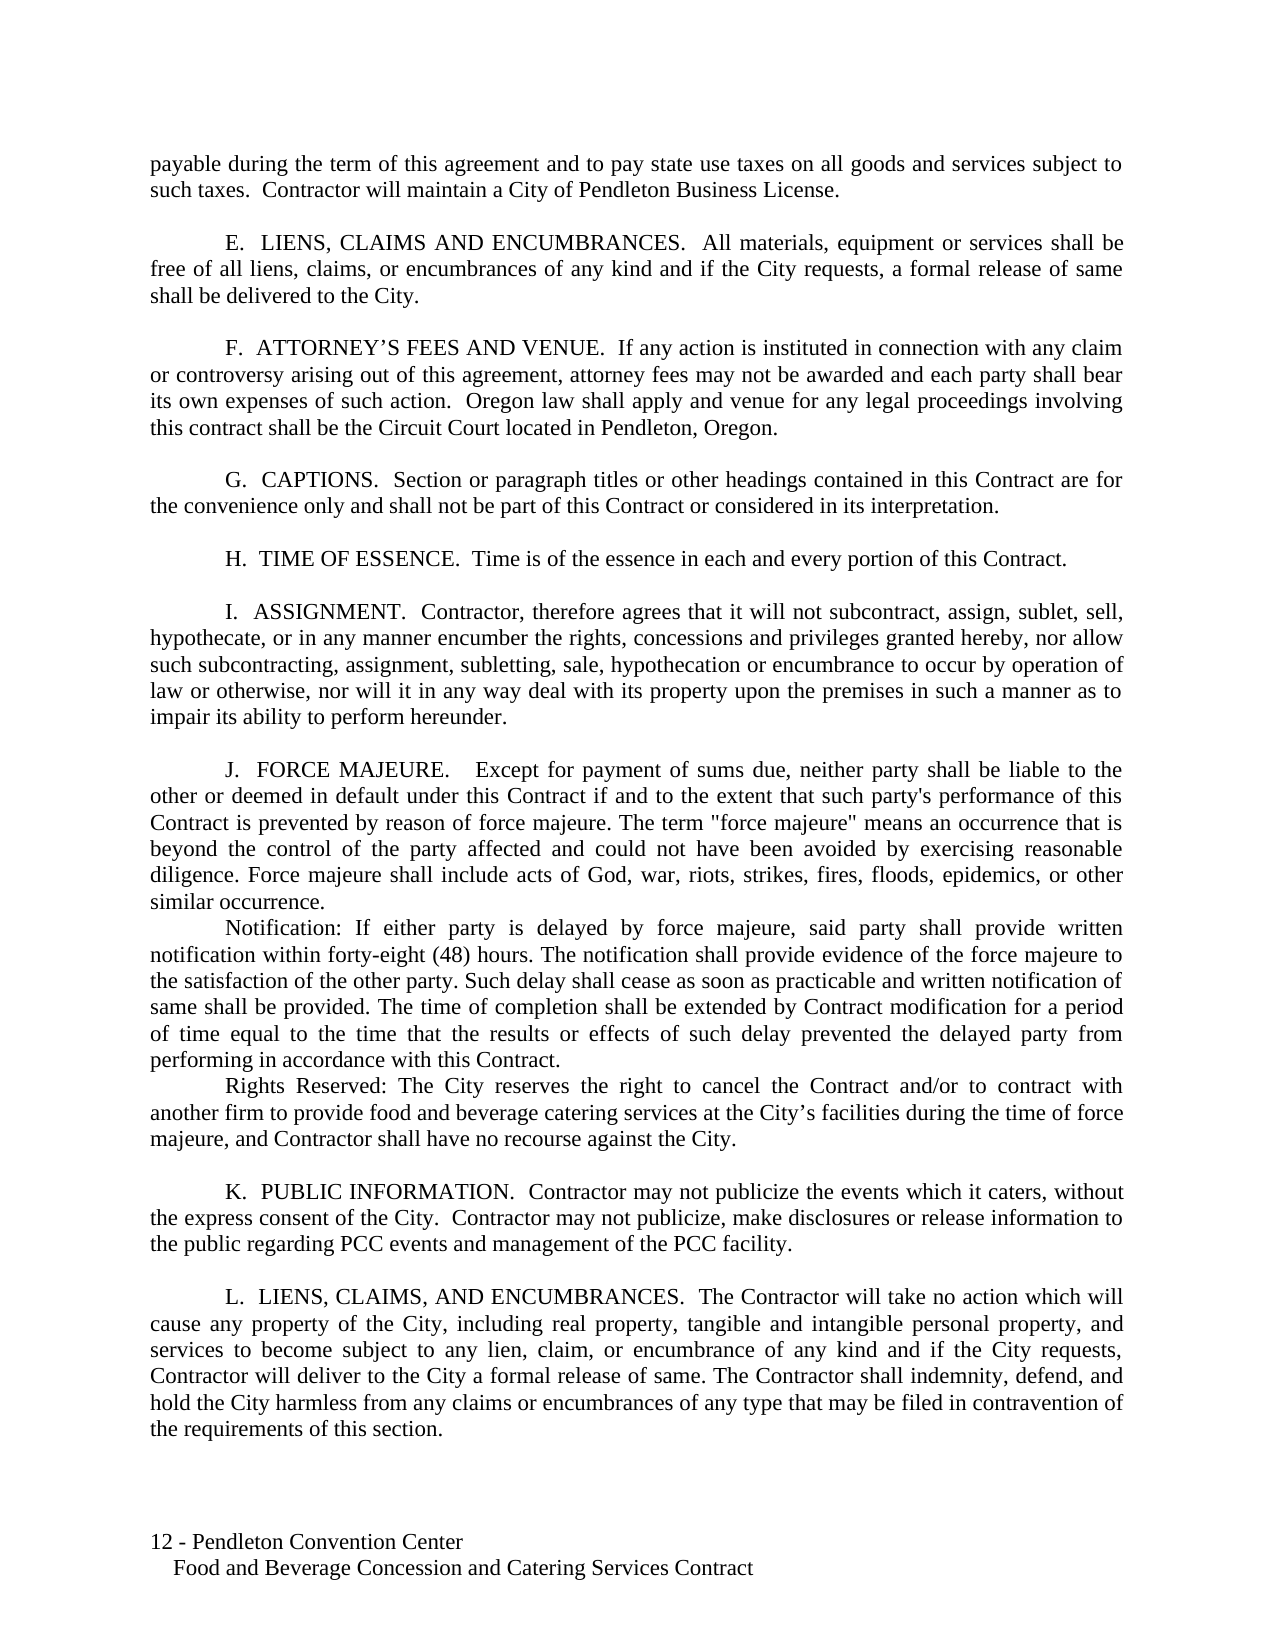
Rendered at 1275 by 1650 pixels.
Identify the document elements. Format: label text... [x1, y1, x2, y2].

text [150, 150, 1125, 203]
text H. TIME OF ESSENCE. Time is of the essence in each and every portion of this Contract. [150, 545, 1125, 572]
text F. ATTORNEY’S FEES AND VENUE. If any action is instituted in connection with any claim or controversy arising out of this agreement, attorney fees may not be awarded and each party shall bear its own expenses of such action. Oregon law shall apply and venue for any legal proceedings involving this contract shall be the Circuit Court located in Pendleton, Oregon. [150, 334, 1125, 440]
text I. ASSIGNMENT. Contractor, therefore agrees that it will not subcontract, assign, sublet, sell, hypothecate, or in any manner encumber the rights, concessions and privileges granted hereby, nor allow such subcontracting, assignment, subletting, sale, hypothecation or encumbrance to occur by operation of law or otherwise, nor will it in any way deal with its property upon the premises in such a manner as to impair its ability to perform hereunder. [150, 598, 1125, 730]
text L. LIENS, CLAIMS, AND ENCUMBRANCES. The Contractor will take no action which will cause any property of the City, including real property, tangible and intangible personal property, and services to become subject to any lien, claim, or encumbrance of any kind and if the City requests, Contractor will deliver to the City a formal release of same. The Contractor shall indemnity, defend, and hold the City harmless from any claims or encumbrances of any type that may be filed in contravention of the requirements of this section. [150, 1283, 1125, 1441]
text Rights Reserved: The City reserves the right to cancel the Contract and/or to contract with another firm to provide food and beverage catering services at the City’s facilities during the time of force majeure, and Contractor shall have no recourse against the City. [150, 1072, 1125, 1151]
text J. FORCE MAJEURE. Except for payment of sums due, neither party shall be liable to the other or deemed in default under this Contract if and to the extent that such party's performance of this Contract is prevented by reason of force majeure. The term "force majeure" means an occurrence that is beyond the control of the party affected and could not have been avoided by exercising reasonable diligence. Force majeure shall include acts of God, war, riots, strikes, fires, floods, epidemics, or other similar occurrence. [150, 756, 1125, 914]
text G. CAPTIONS. Section or paragraph titles or other headings contained in this Contract are for the convenience only and shall not be part of this Contract or considered in its interpretation. [150, 466, 1125, 519]
text K. PUBLIC INFORMATION. Contractor may not publicize the events which it caters, without the express consent of the City. Contractor may not publicize, make disclosures or release information to the public regarding PCC events and management of the PCC facility. [150, 1178, 1125, 1257]
text E. LIENS, CLAIMS AND ENCUMBRANCES. All materials, equipment or services shall be free of all liens, claims, or encumbrances of any kind and if the City requests, a formal release of same shall be delivered to the City. [150, 229, 1125, 308]
text Notification: If either party is delayed by force majeure, said party shall provide written notification within forty-eight (48) hours. The notification shall provide evidence of the force majeure to the satisfaction of the other party. Such delay shall cease as soon as practicable and written notification of same shall be provided. The time of completion shall be extended by Contract modification for a period of time equal to the time that the results or effects of such delay prevented the delayed party from performing in accordance with this Contract. [150, 914, 1125, 1072]
